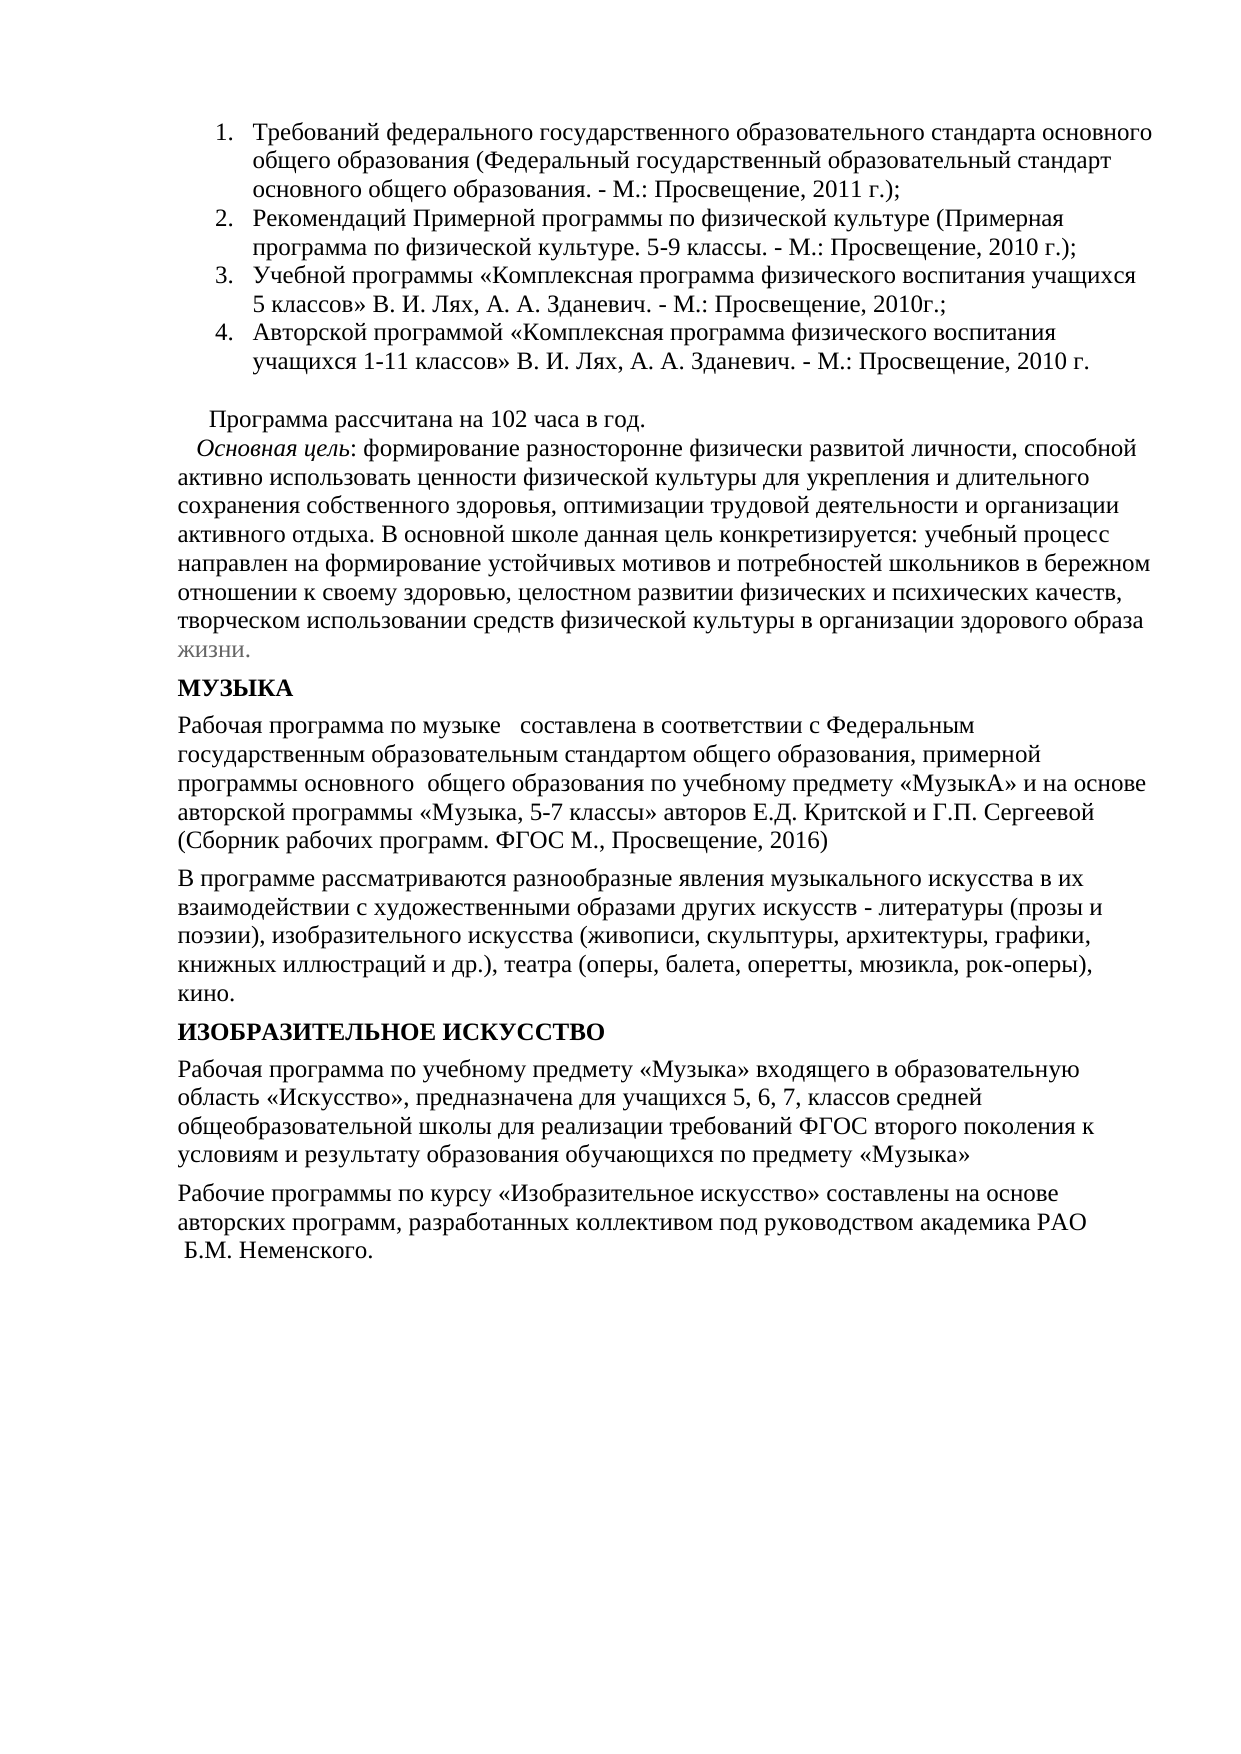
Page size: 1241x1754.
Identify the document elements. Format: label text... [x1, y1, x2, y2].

text 1. Требований федерального государственного образовательного стандарта основного общего образования (Федеральный государственный образовательный стандарт основного общего образования. - М.: Просвещение, 2011 г.); [215, 117, 1157, 203]
text Программа рассчитана на 102 часа в год. [208, 404, 1154, 433]
text Рабочие программы по курсу «Изобразительное искусство» составлены на основе авторских программ, разработанных коллективом под руководством академика РАО [177, 1178, 1091, 1235]
text МУЗЫКА [177, 673, 1154, 702]
text 4. Авторской программой «Комплексная программа физического воспитания учащихся 1-11 классов» В. И. Лях, А. А. Зданевич. - М.: Просвещение, 2010 г. [215, 318, 1094, 375]
text Рабочая программа по учебному предмету «Музыка» входящего в образовательную область «Искусство», предназначена для учащихся 5, 6, 7, классов средней общеобразовательной школы для реализации требований ФГОС второго поколения к условиям и результату образования обучающихся по предмету «Музыка» [177, 1054, 1099, 1168]
text ИЗОБРАЗИТЕЛЬНОЕ ИСКУССТВО [177, 1017, 1154, 1045]
text Основная цель: формирование разносторонне физически развитой личности, способной активно использовать ценности физической культуры для укрепления и длительного сохранения собственного здоровья, оптимизации трудовой деятельности и организации активного отдыха. В основной школе данная цель конкретизируется: учебный процесс направлен на формирование устойчивых мотивов и потребностей школьников в бережном отношении к своему здоровью, целостном развитии физических и психических качеств, творческом использовании средств физической культуры в организации здорового образа жизни. [177, 433, 1154, 663]
text Рабочая программа по музыке составлена в соответствии с Федеральным государственным образовательным стандартом общего образования, примерной программы основного общего образования по учебному предмету «МузыкА» и на основе авторской программы «Музыка, 5-7 классы» авторов Е.Д. Критской и Г.П. Сергеевой (Сборник рабочих программ. ФГОС М., Просвещение, 2016) [177, 711, 1149, 854]
text 3. Учебной программы «Комплексная программа физического воспитания учащихся 5 классов» В. И. Лях, А. А. Зданевич. - М.: Просвещение, 2010г.; [215, 261, 1140, 318]
text В программе рассматриваются разнообразные явления музыкального искусства в их взаимодействии с художественными образами других искусств - литературы (прозы и поэзии), изобразительного искусства (живописи, скульптуры, архитектуры, графики, книжных иллюстраций и др.), театра (оперы, балета, оперетты, мюзикла, рок-оперы), кино. [177, 864, 1106, 1006]
text 2. Рекомендаций Примерной программы по физической культуре (Примерная программа по физической культуре. 5-9 классы. - М.: Просвещение, 2010 г.); [215, 203, 1081, 261]
text Б.М. Неменского. [183, 1235, 1154, 1264]
